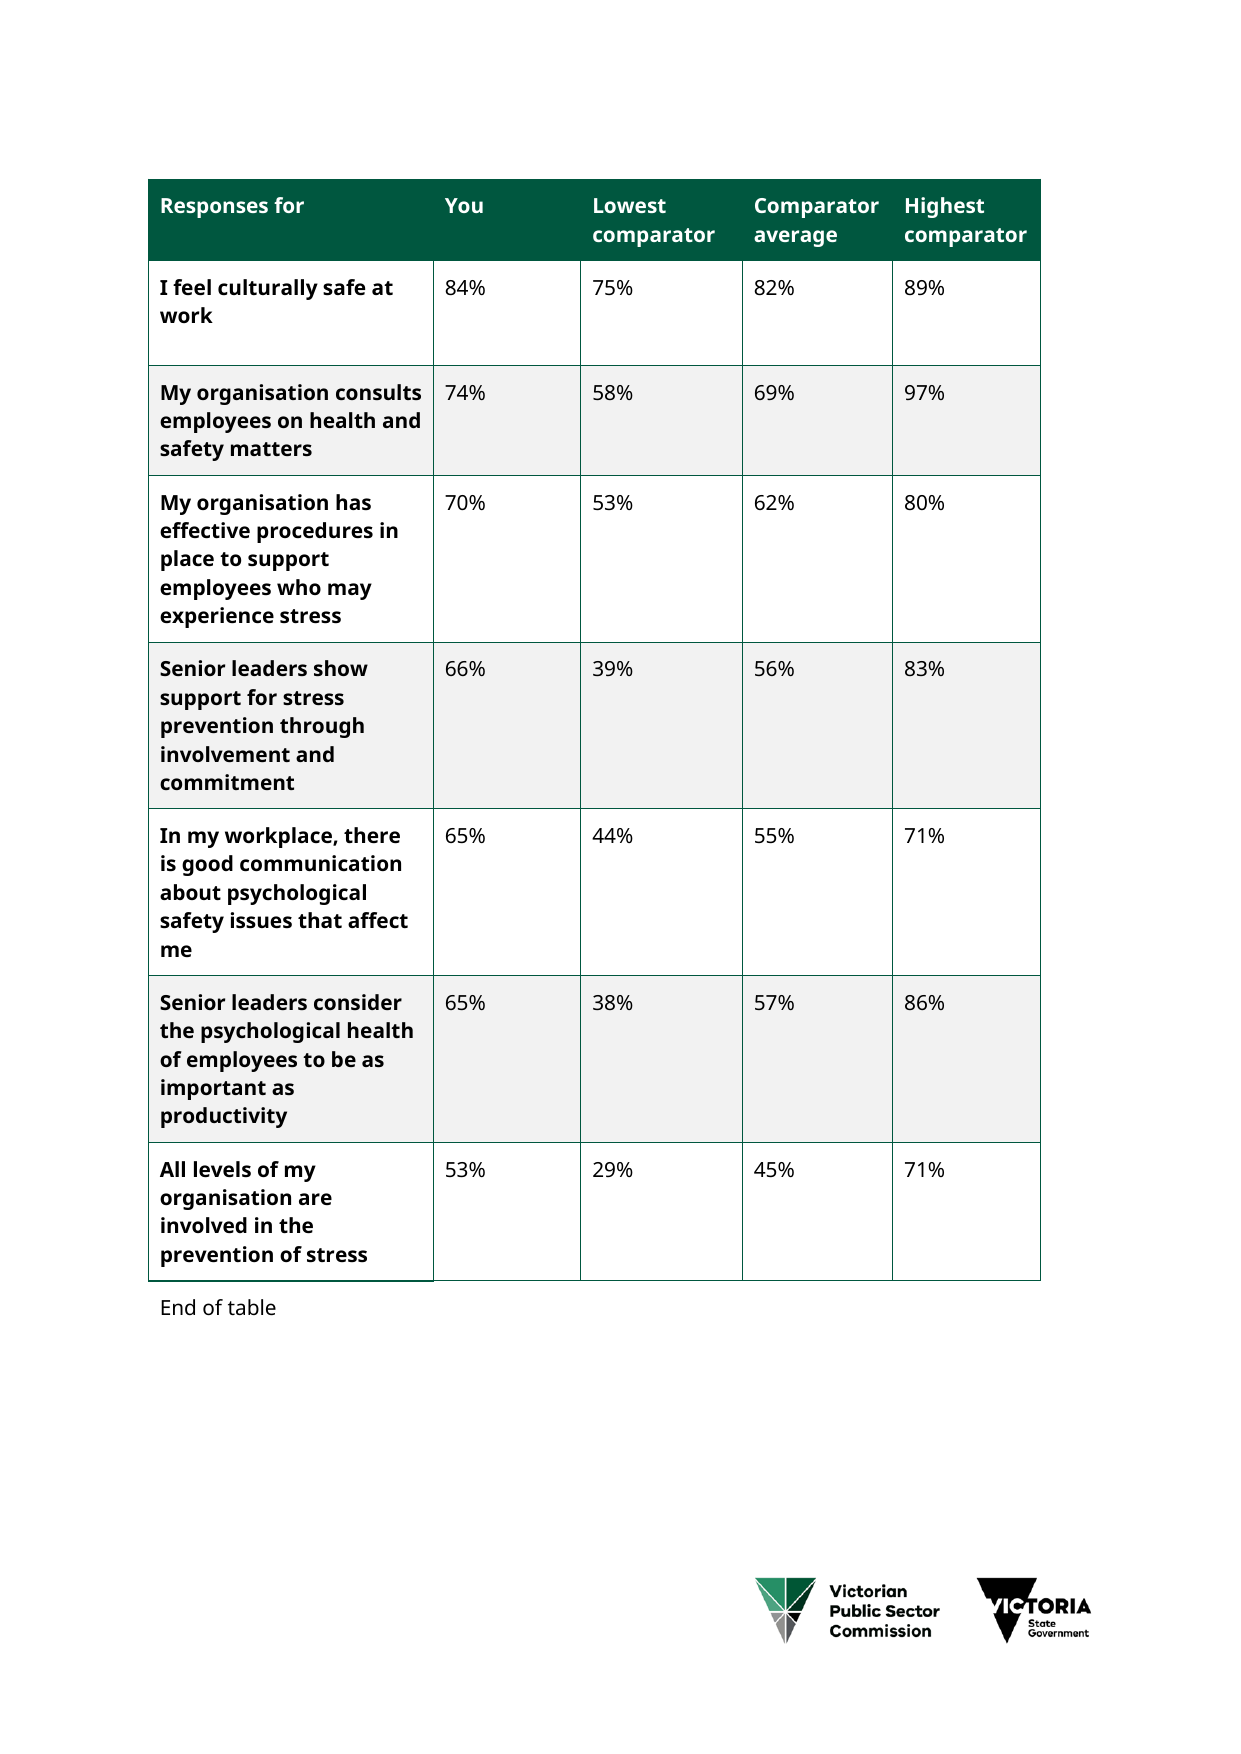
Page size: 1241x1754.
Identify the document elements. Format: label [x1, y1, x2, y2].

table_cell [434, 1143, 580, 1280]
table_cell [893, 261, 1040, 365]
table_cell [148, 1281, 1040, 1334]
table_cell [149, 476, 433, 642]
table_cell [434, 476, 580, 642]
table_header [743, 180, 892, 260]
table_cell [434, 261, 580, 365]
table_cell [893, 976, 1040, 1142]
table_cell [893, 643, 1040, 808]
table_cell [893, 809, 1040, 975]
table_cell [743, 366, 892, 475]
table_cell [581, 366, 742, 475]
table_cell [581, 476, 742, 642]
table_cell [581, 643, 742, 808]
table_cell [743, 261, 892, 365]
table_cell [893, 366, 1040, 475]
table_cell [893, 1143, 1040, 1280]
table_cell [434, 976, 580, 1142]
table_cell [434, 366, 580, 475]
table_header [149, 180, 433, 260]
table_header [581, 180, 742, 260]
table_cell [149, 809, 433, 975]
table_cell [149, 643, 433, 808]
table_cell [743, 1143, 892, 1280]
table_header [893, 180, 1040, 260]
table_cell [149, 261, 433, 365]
picture [754, 1577, 1093, 1645]
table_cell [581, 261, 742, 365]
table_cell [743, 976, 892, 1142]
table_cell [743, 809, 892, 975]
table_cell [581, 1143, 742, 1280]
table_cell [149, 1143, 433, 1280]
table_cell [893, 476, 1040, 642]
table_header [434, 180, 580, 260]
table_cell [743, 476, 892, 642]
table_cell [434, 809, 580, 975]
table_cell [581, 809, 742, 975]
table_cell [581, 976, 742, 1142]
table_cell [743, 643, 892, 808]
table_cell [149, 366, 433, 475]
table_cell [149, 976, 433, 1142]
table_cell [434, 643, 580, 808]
